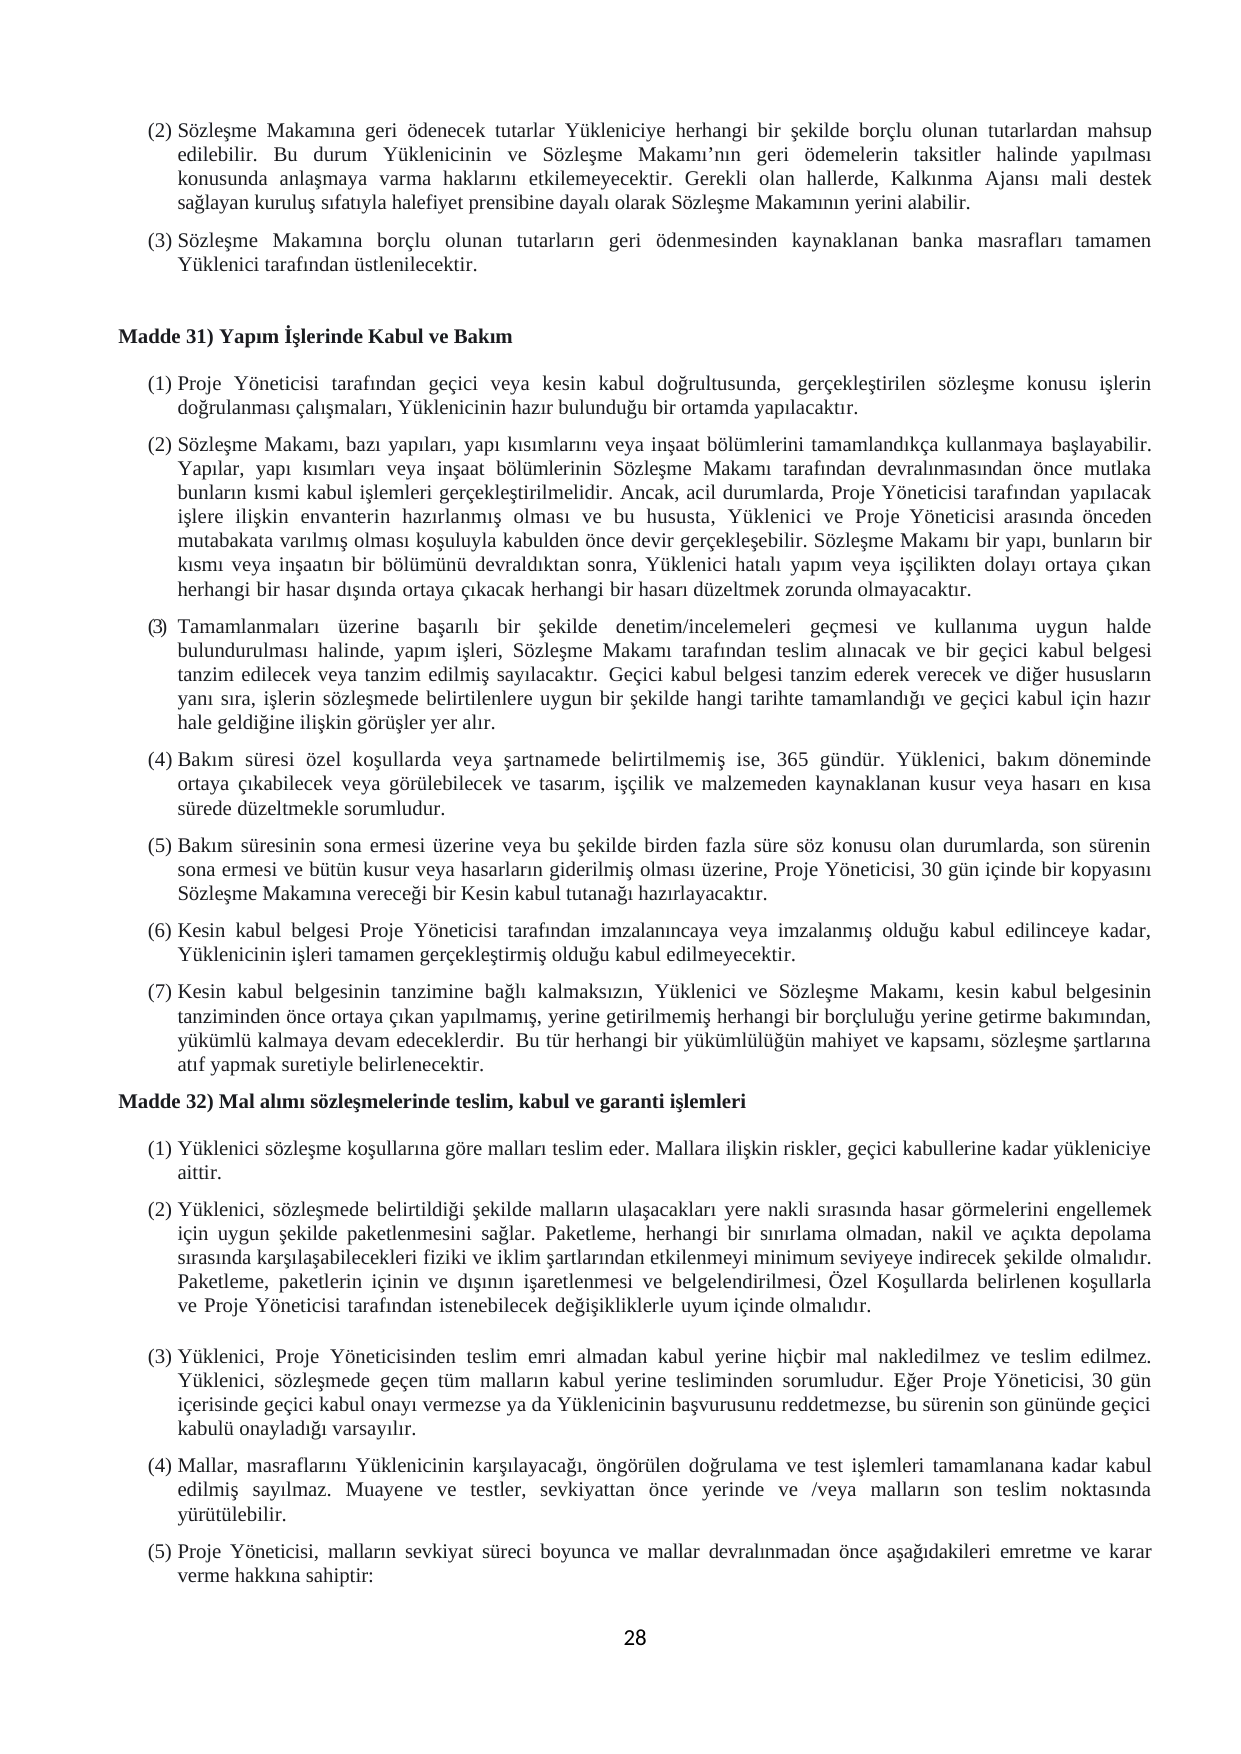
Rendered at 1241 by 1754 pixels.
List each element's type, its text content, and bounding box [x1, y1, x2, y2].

list Yüklenici sözleşme koşullarına göre malları teslim eder. Mallara ilişkin riskler, geçici kabullerine kadar yükleniciye aittir. [148, 1136, 1152, 1184]
list Bakım süresi özel koşullarda veya şartnamede belirtilmemiş ise, 365 gündür. Yüklenici, bakım döneminde ortaya çıkabilecek veya görülebilecek ve tasarım, işçilik ve malzemeden kaynaklanan kusur veya hasarı en kısa sürede düzeltmekle sorumludur. [148, 747, 1152, 819]
list Bakım süresinin sona ermesi üzerine veya bu şekilde birden fazla süre söz konusu olan durumlarda, son sürenin sona ermesi ve bütün kusur veya hasarların giderilmiş olması üzerine, Proje Yöneticisi, 30 gün içinde bir kopyasını Sözleşme Makamına vereceği bir Kesin kabul tutanağı hazırlayacaktır. [148, 833, 1152, 905]
list Sözleşme Makamı, bazı yapıları, yapı kısımlarını veya inşaat bölümlerini tamamlandıkça kullanmaya başlayabilir. Yapılar, yapı kısımları veya inşaat bölümlerinin Sözleşme Makamı tarafından devralınmasından önce mutlaka bunların kısmi kabul işlemleri gerçekleştirilmelidir. Ancak, acil durumlarda, Proje Yöneticisi tarafından yapılacak işlere ilişkin envanterin hazırlanmış olması ve bu hususta, Yüklenici ve Proje Yöneticisi arasında önceden mutabakata varılmış olması koşuluyla kabulden önce devir gerçekleşebilir. Sözleşme Makamı bir yapı, bunların bir kısmı veya inşaatın bir bölümünü devraldıktan sonra, Yüklenici hatalı yapım veya işçilikten dolayı ortaya çıkan herhangi bir hasar dışında ortaya çıkacak herhangi bir hasarı düzeltmek zorunda olmayacaktır. [148, 432, 1152, 601]
list Mallar, masraflarını Yüklenicinin karşılayacağı, öngörülen doğrulama ve test işlemleri tamamlanana kadar kabul edilmiş sayılmaz. Muayene ve testler, sevkiyattan önce yerinde ve /veya malların son teslim noktasında yürütülebilir. [148, 1453, 1152, 1526]
list Sözleşme Makamına borçlu olunan tutarların geri ödenmesinden kaynaklanan banka masrafları tamamen Yüklenici tarafından üstlenilecektir. [148, 228, 1152, 276]
list Yüklenici, sözleşmede belirtildiği şekilde malların ulaşacakları yere nakli sırasında hasar görmelerini engellemek için uygun şekilde paketlenmesini sağlar. Paketleme, herhangi bir sınırlama olmadan, nakil ve açıkta depolama sırasında karşılaşabilecekleri fiziki ve iklim şartlarından etkilenmeyi minimum seviyeye indirecek şekilde olmalıdır. Paketleme, paketlerin içinin ve dışının işaretlenmesi ve belgelendirilmesi, Özel Koşullarda belirlenen koşullarla ve Proje Yöneticisi tarafından istenebilecek değişikliklerle uyum içinde olmalıdır. [148, 1197, 1152, 1317]
list Yüklenici, Proje Yöneticisinden teslim emri almadan kabul yerine hiçbir mal nakledilmez ve teslim edilmez. Yüklenici, sözleşmede geçen tüm malların kabul yerine tesliminden sorumludur. Eğer Proje Yöneticisi, 30 gün içerisinde geçici kabul onayı vermezse ya da Yüklenicinin başvurusunu reddetmezse, bu sürenin son gününde geçici kabulü onayladığı varsayılır. [148, 1344, 1152, 1440]
list Kesin kabul belgesi Proje Yöneticisi tarafından imzalanıncaya veya imzalanmış olduğu kabul edilinceye kadar, Yüklenicinin işleri tamamen gerçekleştirmiş olduğu kabul edilmeyecektir. [148, 918, 1152, 966]
list Proje Yöneticisi tarafından geçici veya kesin kabul doğrultusunda, gerçekleştirilen sözleşme konusu işlerin doğrulanması çalışmaları, Yüklenicinin hazır bulunduğu bir ortamda yapılacaktır. [148, 371, 1152, 419]
list Proje Yöneticisi, malların sevkiyat süreci boyunca ve mallar devralınmadan önce aşağıdakileri emretme ve karar verme hakkına sahiptir: [148, 1539, 1152, 1587]
list Sözleşme Makamına geri ödenecek tutarlar Yükleniciye herhangi bir şekilde borçlu olunan tutarlardan mahsup edilebilir. Bu durum Yüklenicinin ve Sözleşme Makamı’nın geri ödemelerin taksitler halinde yapılması konusunda anlaşmaya varma haklarını etkilemeyecektir. Gerekli olan hallerde, Kalkınma Ajansı mali destek sağlayan kuruluş sıfatıyla halefiyet prensibine dayalı olarak Sözleşme Makamının yerini alabilir. [148, 118, 1152, 214]
text Madde 31) Yapım İşlerinde Kabul ve Bakım [118, 324, 1152, 348]
text Madde 32) Mal alımı sözleşmelerinde teslim, kabul ve garanti işlemleri [118, 1089, 1152, 1113]
list Tamamlanmaları üzerine başarılı bir şekilde denetim/incelemeleri geçmesi ve kullanıma uygun halde bulundurulması halinde, yapım işleri, Sözleşme Makamı tarafından teslim alınacak ve bir geçici kabul belgesi tanzim edilecek veya tanzim edilmiş sayılacaktır. Geçici kabul belgesi tanzim ederek verecek ve diğer hususların yanı sıra, işlerin sözleşmede belirtilenlere uygun bir şekilde hangi tarihte tamamlandığı ve geçici kabul için hazır hale geldiğine ilişkin görüşler yer alır. [148, 614, 1152, 734]
list Kesin kabul belgesinin tanzimine bağlı kalmaksızın, Yüklenici ve Sözleşme Makamı, kesin kabul belgesinin tanziminden önce ortaya çıkan yapılmamış, yerine getirilmemiş herhangi bir borçluluğu yerine getirme bakımından, yükümlü kalmaya devam edeceklerdir. Bu tür herhangi bir yükümlülüğün mahiyet ve kapsamı, sözleşme şartlarına atıf yapmak suretiyle belirlenecektir. [148, 979, 1152, 1076]
